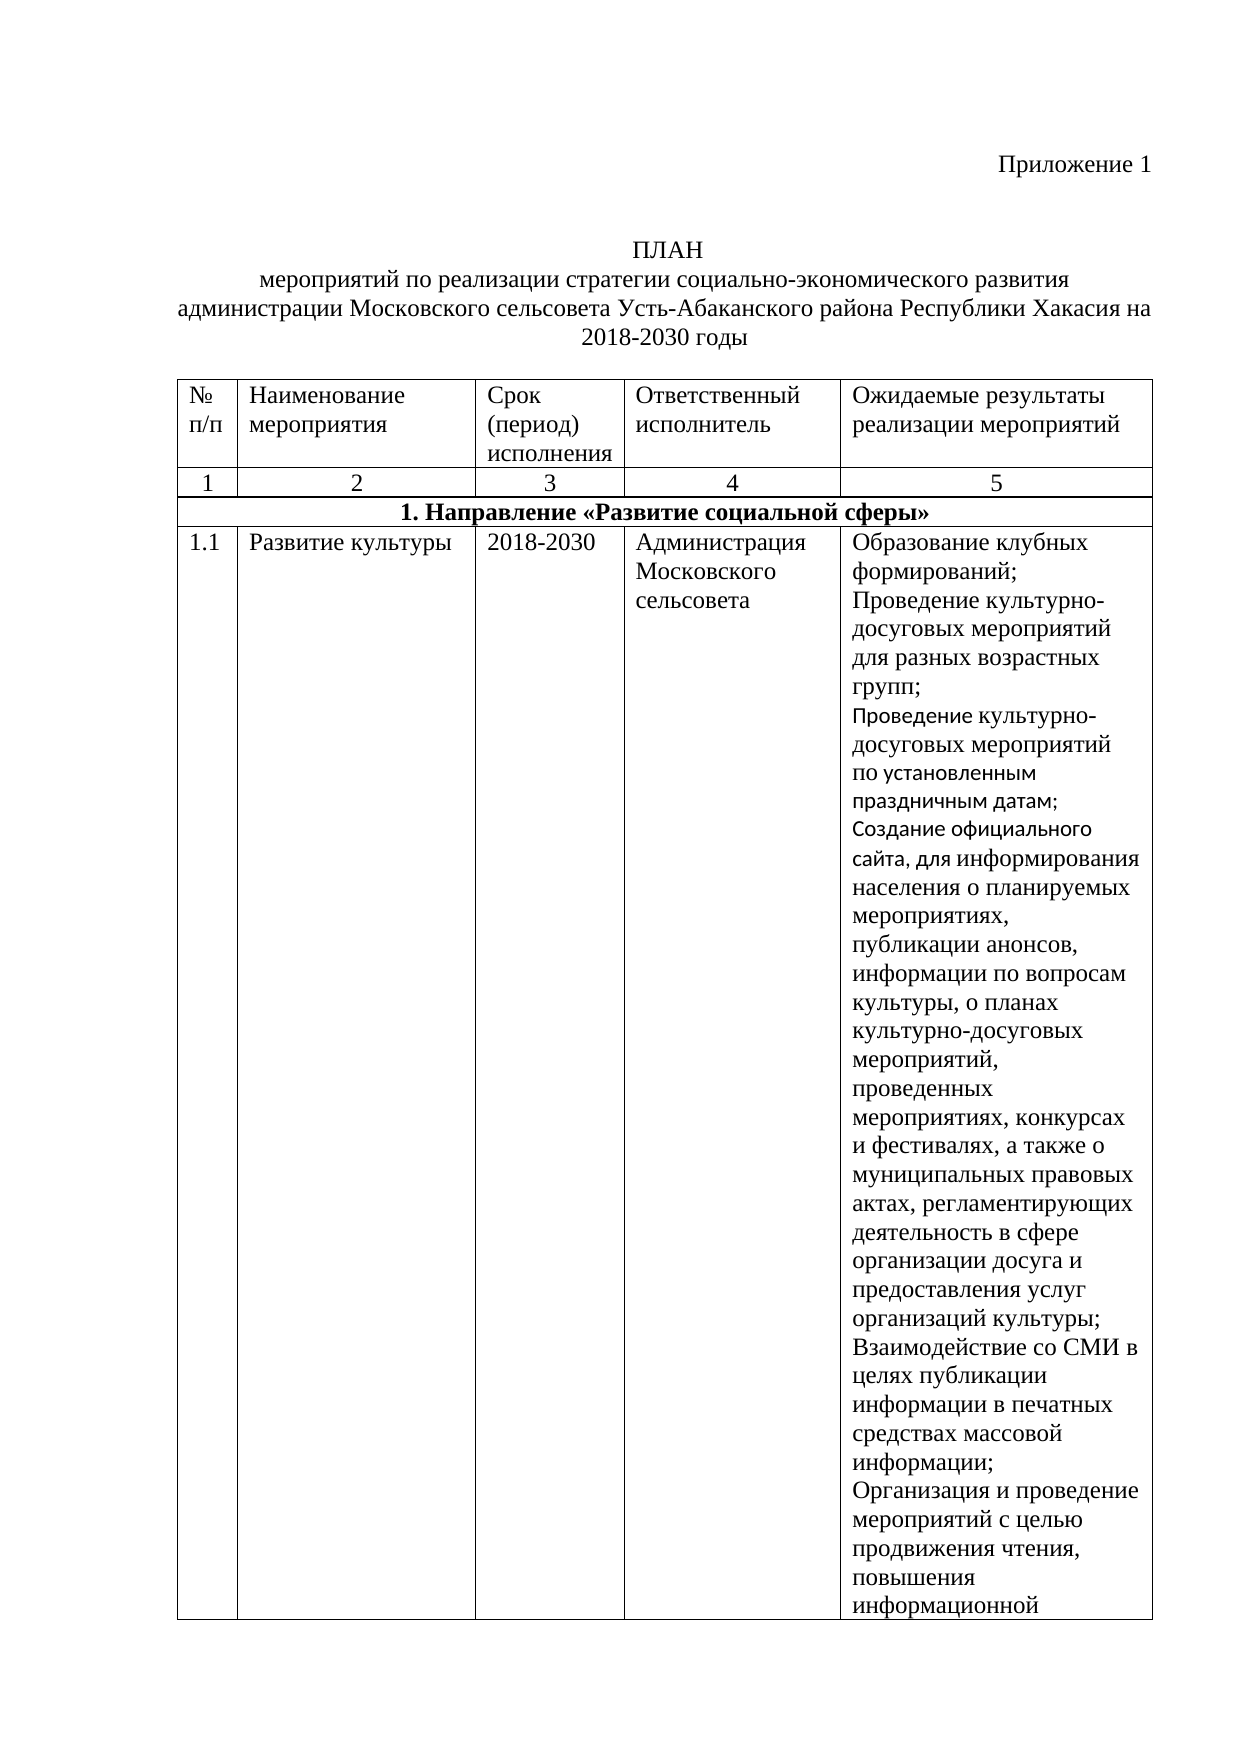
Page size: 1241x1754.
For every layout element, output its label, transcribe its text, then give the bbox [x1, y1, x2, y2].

text мероприятий по реализации стратегии социально-экономического развития администрации Московского сельсовета Усть-Абаканского района Республики Хакасия на 2018-2030 годы [177, 264, 1152, 351]
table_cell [625, 527, 840, 1619]
table_cell 4 [625, 468, 840, 496]
table_header Ответственный исполнитель [625, 380, 840, 467]
table_cell 5 [841, 468, 1152, 496]
table_cell Развитие культуры [238, 527, 475, 1619]
text Приложение 1 [177, 149, 1152, 178]
table_header Наименование мероприятия [238, 380, 475, 467]
text ПЛАН [177, 236, 1152, 264]
table_cell 2 [238, 468, 475, 496]
table_cell 2018-2030 [476, 527, 624, 1619]
table_header № п/п [178, 380, 237, 467]
table_cell 1 [178, 468, 237, 496]
table_cell 1.1 [178, 527, 237, 1619]
table_header Ожидаемые результаты реализации мероприятий [841, 380, 1152, 467]
table_cell 1. Направление «Развитие социальной сферы» [178, 498, 1152, 526]
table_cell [841, 527, 1152, 1619]
table_cell 3 [476, 468, 624, 496]
table_header Срок (период) исполнения [476, 380, 624, 467]
